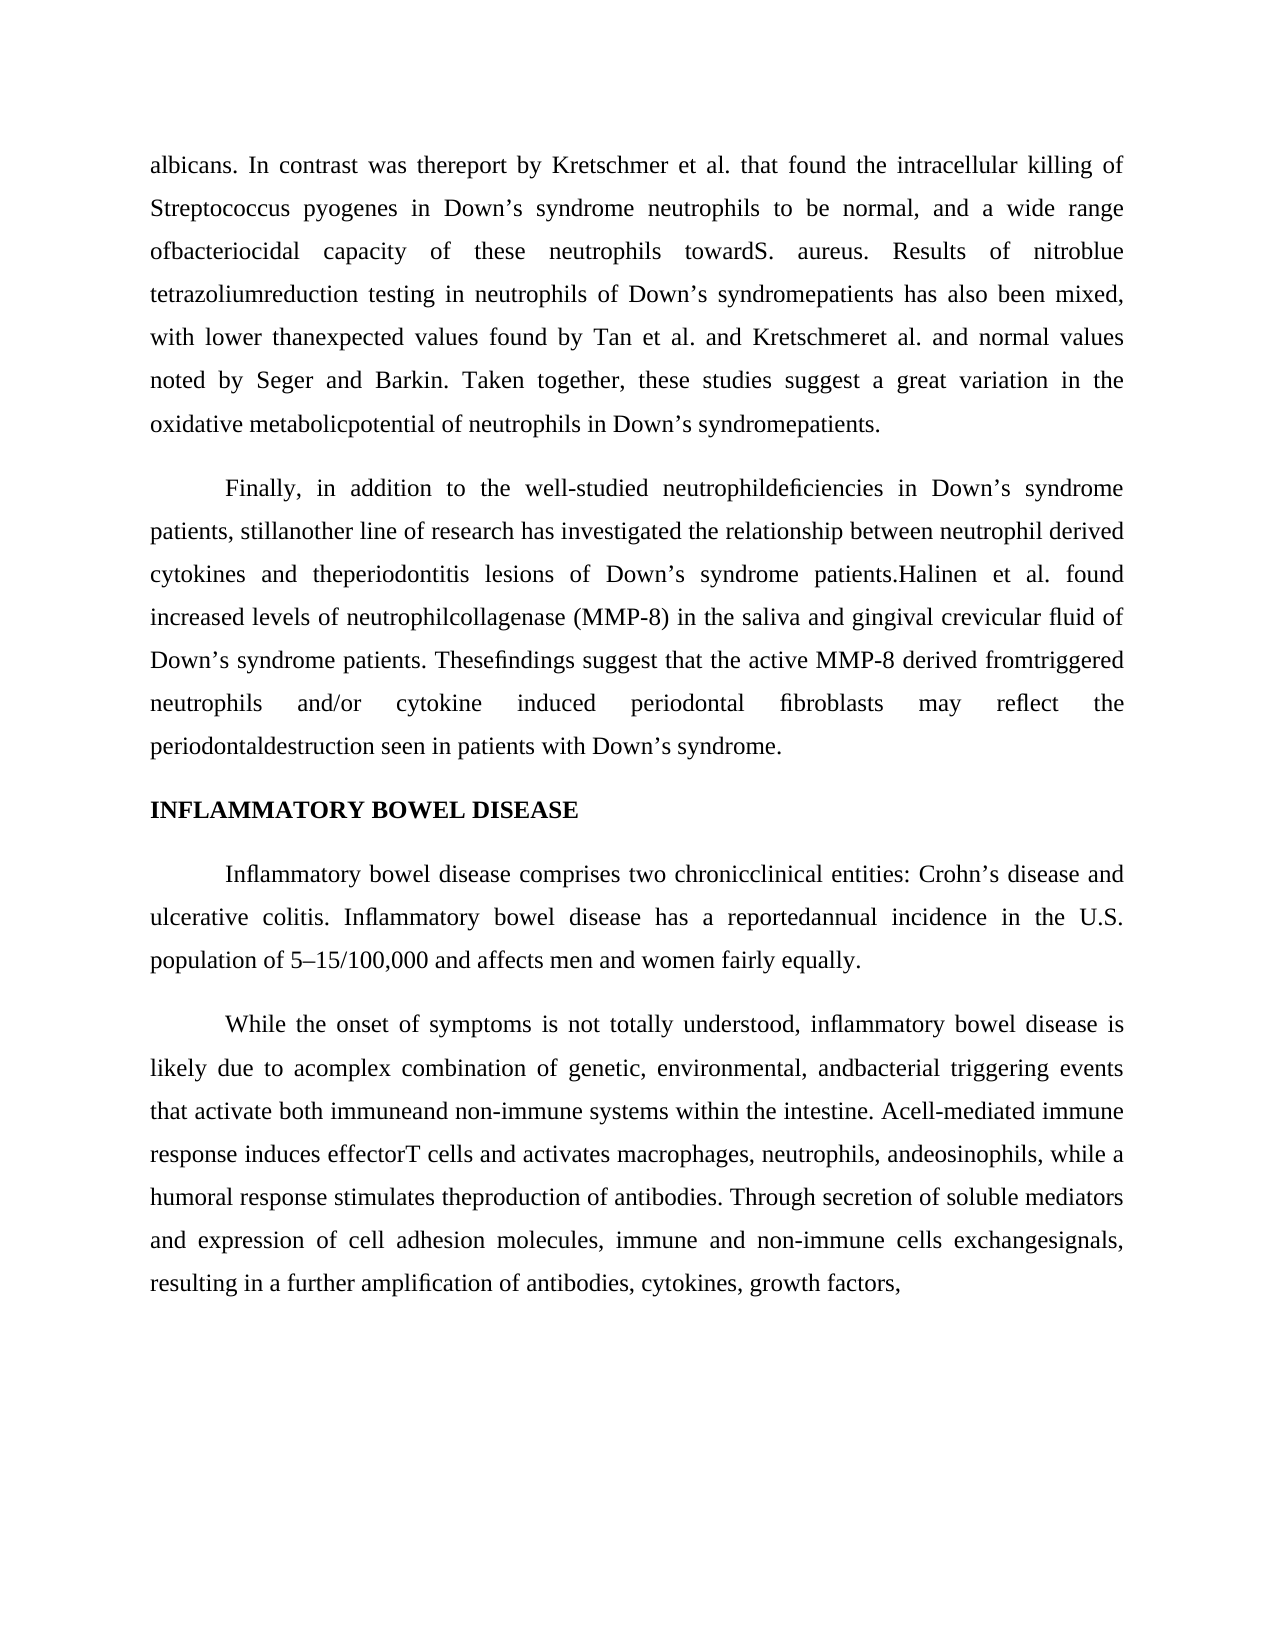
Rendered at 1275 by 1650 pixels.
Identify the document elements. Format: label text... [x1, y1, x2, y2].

text Finally, in addition to the well-studied neutrophildeﬁciencies in Down’s syndrome patients, stillanother line of research has investigated the relationship between neutrophil derived cytokines and theperiodontitis lesions of Down’s syndrome patients.Halinen et al. found increased levels of neutrophilcollagenase (MMP-8) in the saliva and gingival crevicular ﬂuid of Down’s syndrome patients. Theseﬁndings suggest that the active MMP-8 derived fromtriggered neutrophils and/or cytokine induced periodontal ﬁbroblasts may reﬂect the periodontaldestruction seen in patients with Down’s syndrome. [150, 473, 1125, 760]
text Inﬂammatory bowel disease comprises two chronicclinical entities: Crohn’s disease and ulcerative colitis. Inﬂammatory bowel disease has a reportedannual incidence in the U.S. population of 5–15/100,000 and affects men and women fairly equally. [150, 859, 1125, 974]
text INFLAMMATORY BOWEL DISEASE [150, 795, 1125, 824]
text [150, 150, 1125, 437]
text While the onset of symptoms is not totally understood, inﬂammatory bowel disease is likely due to acomplex combination of genetic, environmental, andbacterial triggering events that activate both immuneand non-immune systems within the intestine. Acell-mediated immune response induces effectorT cells and activates macrophages, neutrophils, andeosinophils, while a humoral response stimulates theproduction of antibodies. Through secretion of soluble mediators and expression of cell adhesion molecules, immune and non-immune cells exchangesignals, resulting in a further ampliﬁcation of antibodies, cytokines, growth factors, [150, 1009, 1125, 1297]
